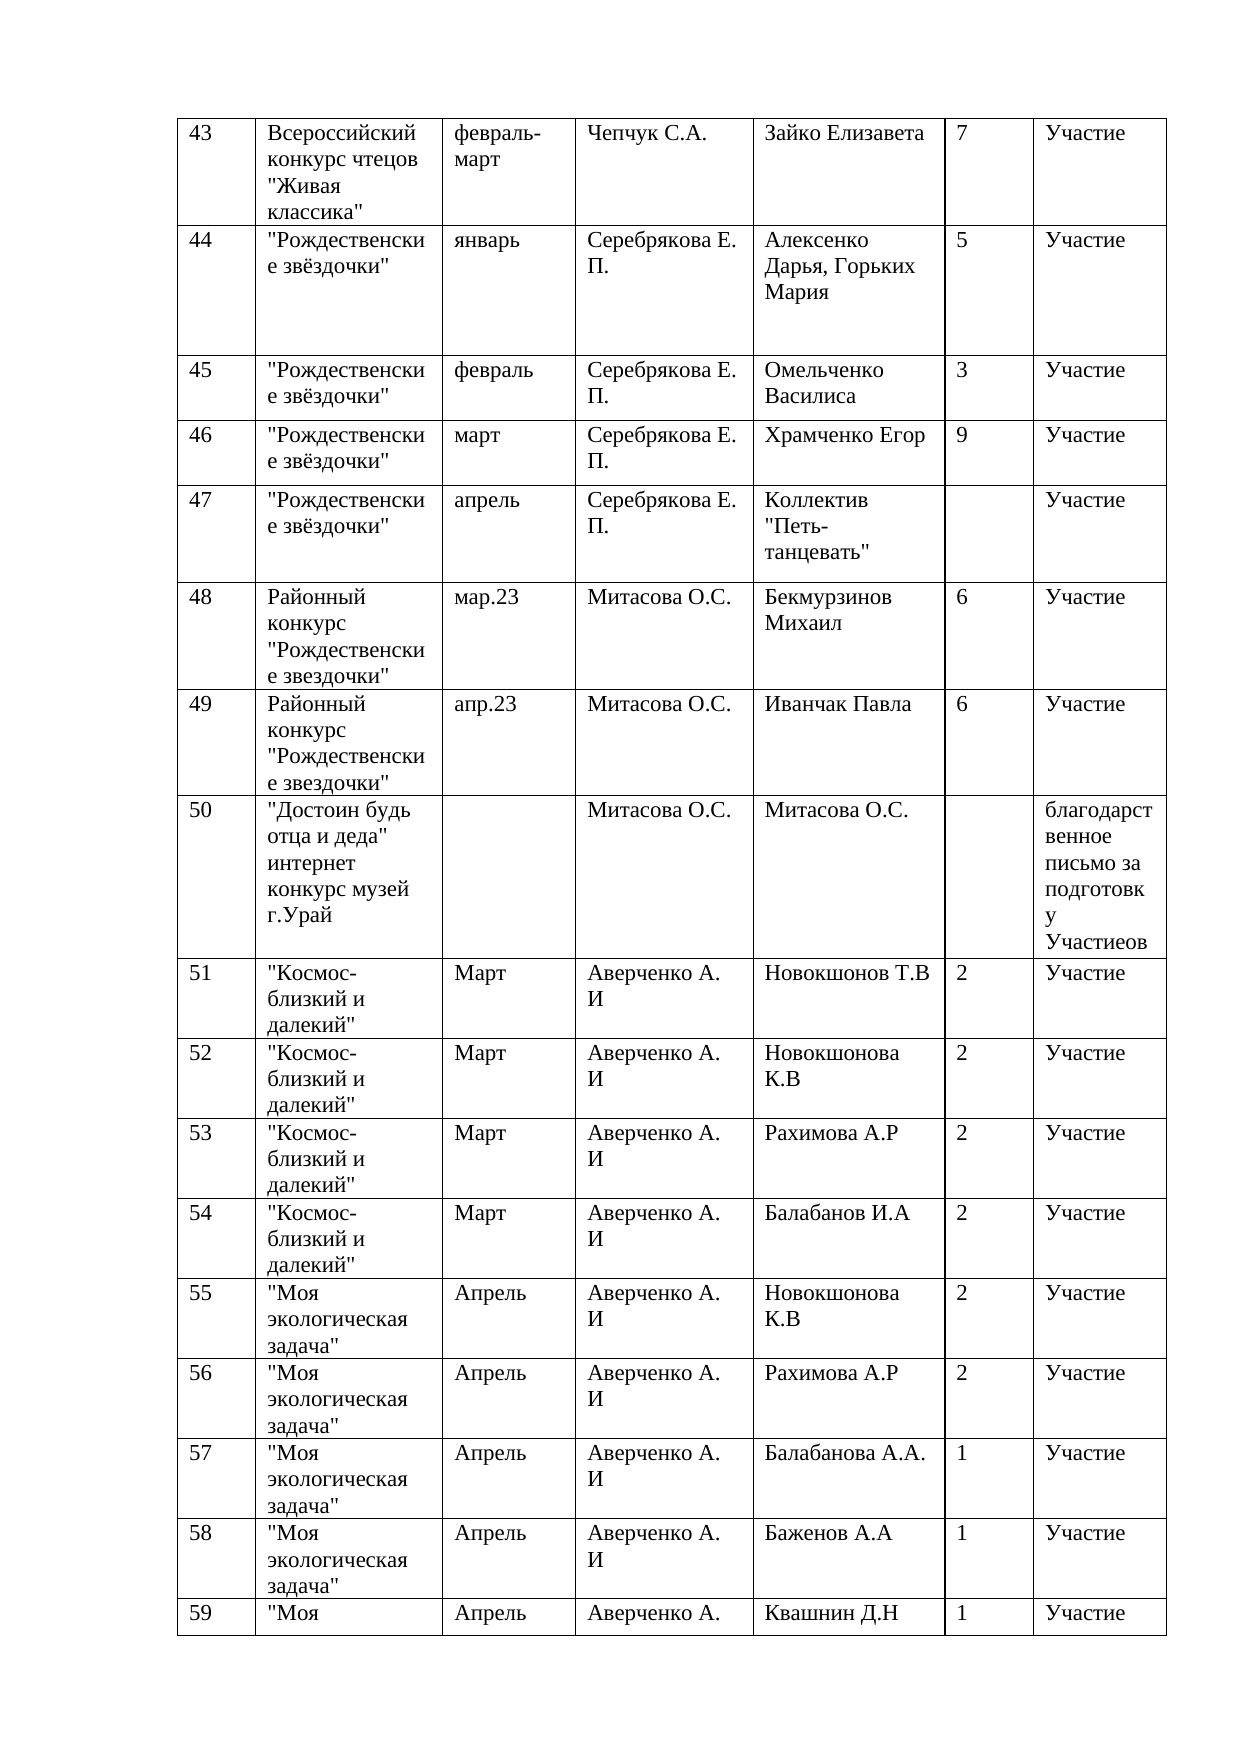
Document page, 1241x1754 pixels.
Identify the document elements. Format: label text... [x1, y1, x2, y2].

table_cell Участие [1034, 1119, 1166, 1198]
table_cell 52 [178, 1039, 255, 1118]
table_cell Коллектив "Петь-танцевать" [754, 486, 944, 582]
table_cell 57 [178, 1439, 255, 1518]
table_cell [946, 486, 1033, 582]
table_cell "Космос-близкий и далекий" [256, 1199, 442, 1278]
table_cell 1 [946, 1439, 1033, 1518]
table_cell Участие [1034, 1039, 1166, 1118]
table_cell Серебрякова Е. П. [576, 486, 753, 582]
table_cell Аверченко А. И [576, 1119, 753, 1198]
table_cell Новокшонова К.В [754, 1039, 944, 1118]
table_cell 59 [178, 1599, 255, 1635]
table_cell Участие [1034, 1359, 1166, 1438]
table_cell [946, 796, 1033, 957]
table_cell 2 [946, 1119, 1033, 1198]
table_cell [443, 796, 575, 957]
table_cell Март [443, 959, 575, 1038]
table_cell 2 [946, 959, 1033, 1038]
table_cell "Рождественские звёздочки" [256, 226, 442, 354]
table_cell "Космос-близкий и далекий" [256, 1119, 442, 1198]
table_cell Митасова О.С. [576, 690, 753, 795]
table_cell 2 [946, 1199, 1033, 1278]
table_cell Апрель [443, 1519, 575, 1598]
table_cell март [443, 421, 575, 484]
table_cell 3 [946, 356, 1033, 419]
table_cell Новокшонов Т.В [754, 959, 944, 1038]
table_cell Аверченко А. И [576, 1039, 753, 1118]
table_cell Участие [1034, 1599, 1166, 1635]
table_cell Храмченко Егор [754, 421, 944, 484]
table_cell Алексенко Дарья, Горьких Мария [754, 226, 944, 354]
table_cell "Рождественские звёздочки" [256, 356, 442, 419]
table_cell Март [443, 1199, 575, 1278]
table_cell Март [443, 1039, 575, 1118]
table_cell Участие [1034, 486, 1166, 582]
table_cell Аверченко А. И [576, 1599, 753, 1635]
table_cell Серебрякова Е. П. [576, 421, 753, 484]
table_cell благодарственное письмо за подготовку Участиеов [1034, 796, 1166, 957]
table_cell апрель [443, 486, 575, 582]
table_cell 46 [178, 421, 255, 484]
table_cell "Достоин будь отца и деда" интернет конкурс музей г.Урай [256, 796, 442, 957]
table_cell Участие [1034, 1439, 1166, 1518]
table_cell 2 [946, 1359, 1033, 1438]
table_cell Чепчук С.А. [576, 119, 753, 224]
table_cell Иванчак Павла [754, 690, 944, 795]
table_cell 48 [178, 583, 255, 688]
table_cell Митасова О.С. [754, 796, 944, 957]
table_cell 9 [946, 421, 1033, 484]
table_cell "Моя экологическая задача" [256, 1519, 442, 1598]
table_cell Апрель [443, 1599, 575, 1635]
table_cell "Рождественские звёздочки" [256, 421, 442, 484]
table_cell 54 [178, 1199, 255, 1278]
table_cell 7 [946, 119, 1033, 224]
table_cell Аверченко А. И [576, 1519, 753, 1598]
table_cell Март [443, 1119, 575, 1198]
table_cell 56 [178, 1359, 255, 1438]
table_cell мар.23 [443, 583, 575, 688]
table_cell 1 [946, 1599, 1033, 1635]
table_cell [256, 1599, 442, 1635]
table_cell 44 [178, 226, 255, 354]
table_cell Районный конкурс "Рождественские звездочки" [256, 690, 442, 795]
table_cell Бекмурзинов Михаил [754, 583, 944, 688]
table_cell Аверченко А. И [576, 1199, 753, 1278]
table_cell 43 [178, 119, 255, 224]
table_cell 6 [946, 690, 1033, 795]
table_cell 1 [946, 1519, 1033, 1598]
table_cell январь [443, 226, 575, 354]
table_cell "Моя экологическая задача" [256, 1439, 442, 1518]
table_cell "Моя экологическая задача" [256, 1279, 442, 1358]
table_cell Аверченко А. И [576, 959, 753, 1038]
table_cell Всероссийский конкурс чтецов "Живая классика" [256, 119, 442, 224]
table_cell Квашнин Д.Н [754, 1599, 944, 1635]
table_cell Участие [1034, 356, 1166, 419]
table_cell Баженов А.А [754, 1519, 944, 1598]
table_cell Участие [1034, 1199, 1166, 1278]
table_cell Участие [1034, 119, 1166, 224]
table_cell Участие [1034, 1519, 1166, 1598]
table_cell 50 [178, 796, 255, 957]
table_cell Рахимова А.Р [754, 1119, 944, 1198]
table_cell Рахимова А.Р [754, 1359, 944, 1438]
table_cell 5 [946, 226, 1033, 354]
table_cell Серебрякова Е. П. [576, 226, 753, 354]
table_cell Участие [1034, 583, 1166, 688]
table_cell 58 [178, 1519, 255, 1598]
table_cell 47 [178, 486, 255, 582]
table_cell Новокшонова К.В [754, 1279, 944, 1358]
table_cell Балабанова А.А. [754, 1439, 944, 1518]
table_cell 45 [178, 356, 255, 419]
table_cell февраль-март [443, 119, 575, 224]
table_cell 6 [946, 583, 1033, 688]
table_cell Апрель [443, 1279, 575, 1358]
table_cell Зайко Елизавета [754, 119, 944, 224]
table_cell Серебрякова Е. П. [576, 356, 753, 419]
table_cell Митасова О.С. [576, 583, 753, 688]
table_cell Участие [1034, 690, 1166, 795]
table_cell 2 [946, 1279, 1033, 1358]
table_cell февраль [443, 356, 575, 419]
table_cell Аверченко А. И [576, 1359, 753, 1438]
table_cell апр.23 [443, 690, 575, 795]
table_cell Участие [1034, 421, 1166, 484]
table_cell Апрель [443, 1439, 575, 1518]
table_cell "Космос-близкий и далекий" [256, 1039, 442, 1118]
table_cell Митасова О.С. [576, 796, 753, 957]
table_cell Участие [1034, 226, 1166, 354]
table_cell Балабанов И.А [754, 1199, 944, 1278]
table_cell "Рождественские звёздочки" [256, 486, 442, 582]
table_cell Апрель [443, 1359, 575, 1438]
table_cell Районный конкурс "Рождественские звездочки" [256, 583, 442, 688]
table_cell 53 [178, 1119, 255, 1198]
table_cell "Моя экологическая задача" [256, 1359, 442, 1438]
table_cell Участие [1034, 1279, 1166, 1358]
table_cell Аверченко А. И [576, 1439, 753, 1518]
table_cell Участие [1034, 959, 1166, 1038]
table_cell 55 [178, 1279, 255, 1358]
table_cell Аверченко А. И [576, 1279, 753, 1358]
table_cell 51 [178, 959, 255, 1038]
table_cell Омельченко Василиса [754, 356, 944, 419]
table_cell 49 [178, 690, 255, 795]
table_cell 2 [946, 1039, 1033, 1118]
table_cell "Космос-близкий и далекий" [256, 959, 442, 1038]
